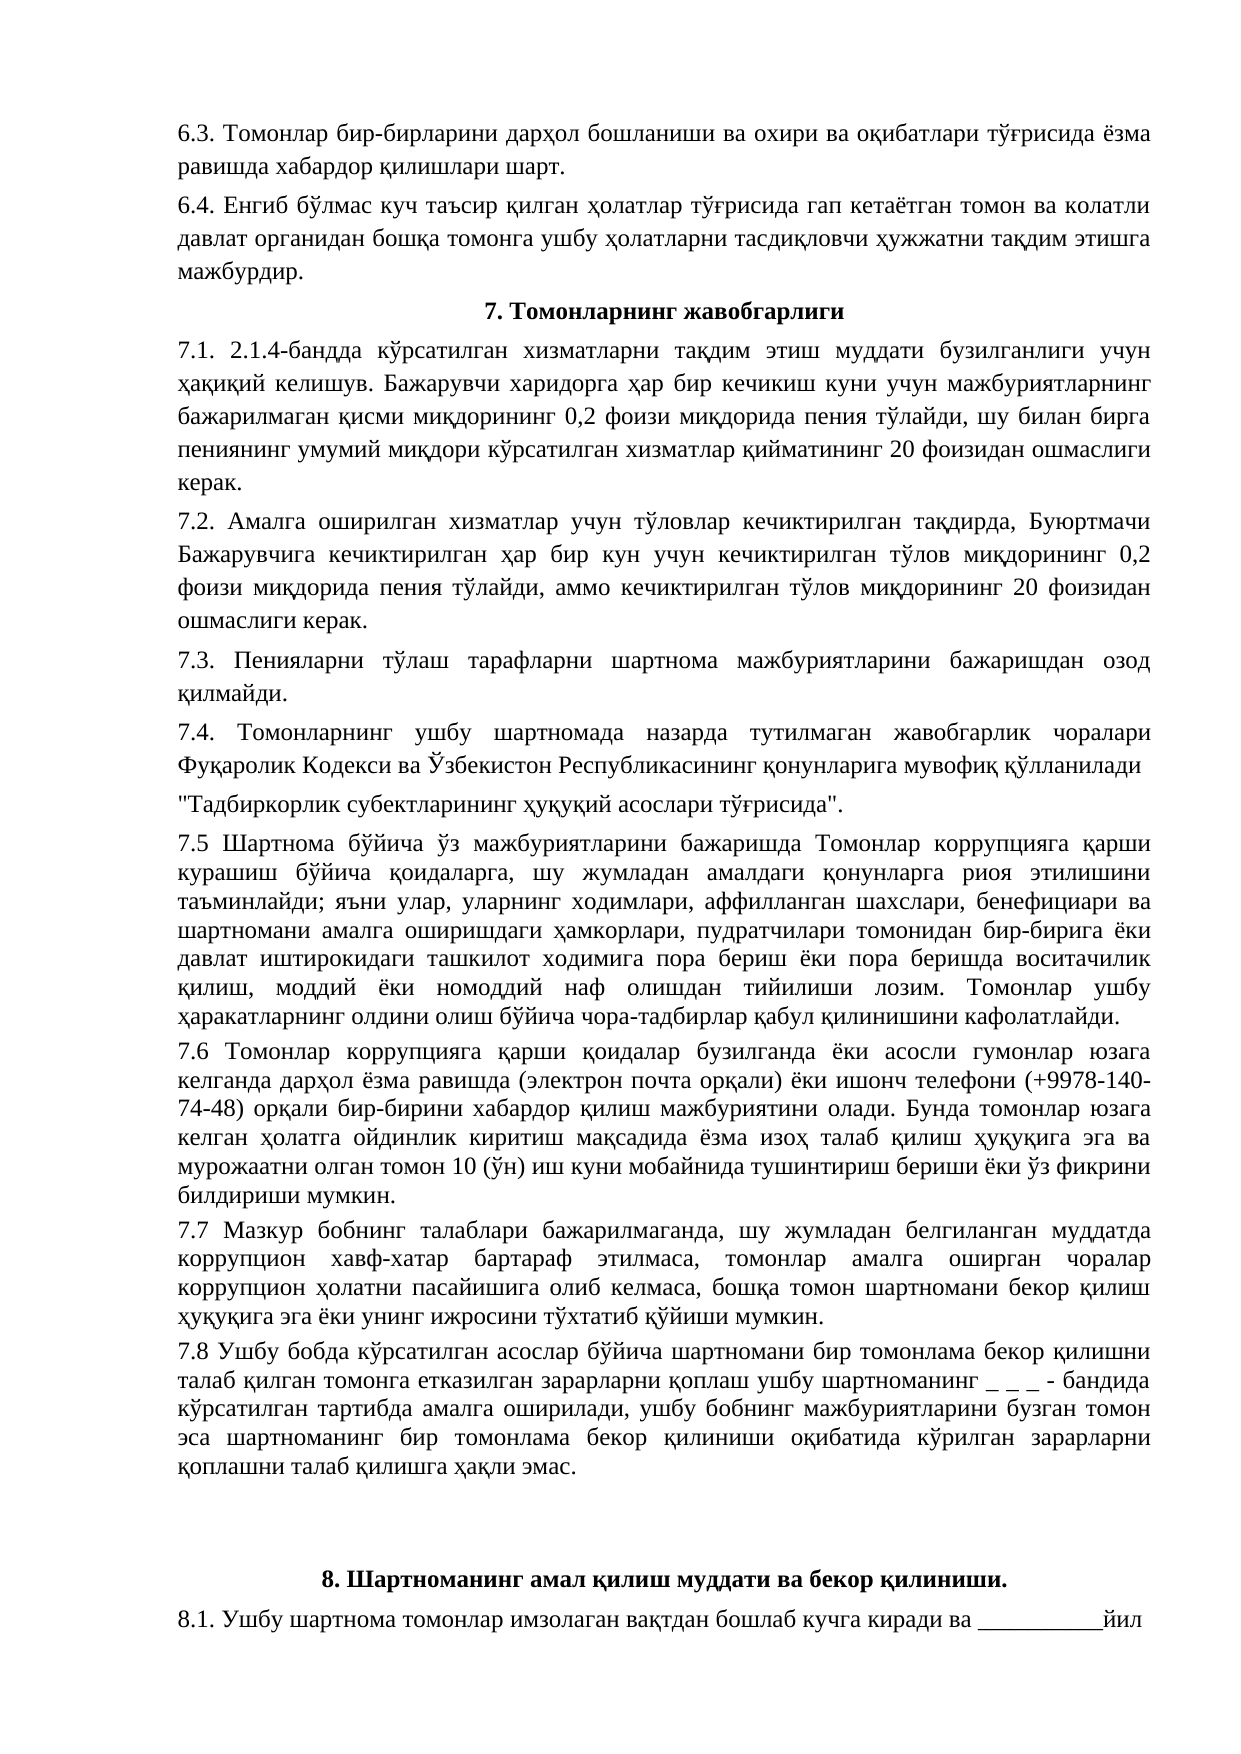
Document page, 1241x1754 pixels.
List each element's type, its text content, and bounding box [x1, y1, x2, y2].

text 8. Шартноманинг амал қилиш муддати ва бекор қилиниши. [177, 1564, 1152, 1593]
text 7.6 Томонлар коррупцияга қарши қоидалар бузилганда ёки асосли гумонлар юзага келганда дарҳол ёзма равишда (электрон почта орқали) ёки ишонч телефони (+9978-140-74-48) орқали бир-бирини хабардор қилиш мажбуриятини олади. Бунда томонлар юзага келган ҳолатга ойдинлик киритиш мақсадида ёзма изоҳ талаб қилиш ҳуқуқига эга ва мурожаатни олган томон 10 (ўн) иш куни мобайнида тушинтириш бериши ёки ўз фикрини билдириши мумкин. [177, 1036, 1152, 1208]
text "Тадбиркорлик субектларининг ҳуқуқий асослари тўғрисида". [177, 789, 1152, 818]
text 7.4. Томонларнинг ушбу шартномада назарда тутилмаган жавобгарлик чоралари Фуқаролик Кодекси ва Ўзбекистон Республикасининг қонунларига мувофиқ қўлланилади [177, 717, 1152, 779]
text 7.5 Шартнома бўйича ўз мажбуриятларини бажаришда Томонлар коррупцияга қарши курашиш бўйича қоидаларга, шу жумладан амалдаги қонунларга риоя этилишини таъминлайди; яъни улар, уларнинг ходимлари, аффилланган шахслари, бенефициари ва шартномани амалга оширишдаги ҳамкорлари, пудратчилари томонидан бир-бирига ёки давлат иштирокидаги ташкилот ходимига пора бериш ёки пора беришда воситачилик қилиш, моддий ёки номоддий наф олишдан тийилиши лозим. Томонлар ушбу ҳаракатларнинг олдини олиш бўйича чора-тадбирлар қабул қилинишини кафолатлайди. [177, 828, 1152, 1030]
text 7.3. Пенияларни тўлаш тарафларни шартнома мажбуриятларини бажаришдан озод қилмайди. [177, 645, 1152, 706]
text 7.8 Ушбу бобда кўрсатилган асослар бўйича шартномани бир томонлама бекор қилишни талаб қилган томонга етказилган зарарларни қоплаш ушбу шартноманинг _ _ _ - бандида кўрсатилган тартибда амалга оширилади, ушбу бобнинг мажбуриятларини бузган томон эса шартноманинг бир томонлама бекор қилиниши оқибатида кўрилган зарарларни қоплашни талаб қилишга ҳақли эмас. [177, 1336, 1152, 1480]
text 7. Томонларнинг жавобгарлиги [177, 296, 1152, 324]
text 8.1. Ушбу шартнома томонлар имзолаган вақтдан бошлаб кучга киради ва __________йил [177, 1604, 1152, 1633]
text 7.2. Aмалга оширилган хизматлар учун тўловлар кечиктирилган тақдирда, Буюртмачи Бажарувчига кечиктирилган ҳар бир кун учун кечиктирилган тўлов миқдорининг 0,2 фоизи миқдорида пения тўлайди, аммо кечиктирилган тўлов миқдорининг 20 фоизидан ошмаслиги керак. [177, 506, 1152, 634]
text 6.4. Енгиб бўлмас куч таъсир қилган ҳолатлар тўғрисида гап кетаётган томон ва колатли давлат органидан бошқа томонга ушбу ҳолатларни тасдиқловчи ҳужжатни тақдим этишга мажбурдир. [177, 190, 1152, 285]
text 6.3. Томонлар бир-бирларини дарҳол бошланиши ва охири ва оқибатлари тўғрисида ёзма равишда хабардор қилишлари шарт. [177, 118, 1152, 180]
text 7.7 Мазкур бобнинг талаблари бажарилмаганда, шу жумладан белгиланган муддатда коррупцион хавф-хатар бартараф этилмаса, томонлар амалга оширган чоралар коррупцион ҳолатни пасайишига олиб келмаса, бошқа томон шартномани бекор қилиш ҳуқуқига эга ёки унинг ижросини тўхтатиб қўйиши мумкин. [177, 1215, 1152, 1330]
text 7.1. 2.1.4-бандда кўрсатилган хизматларни тақдим этиш муддати бузилганлиги учун ҳақиқий келишув. Бажарувчи харидорга ҳар бир кечикиш куни учун мажбуриятларнинг бажарилмаган қисми миқдорининг 0,2 фоизи миқдорида пения тўлайди, шу билан бирга пениянинг умумий миқдори кўрсатилган хизматлар қийматининг 20 фоизидан ошмаслиги керак. [177, 335, 1152, 496]
